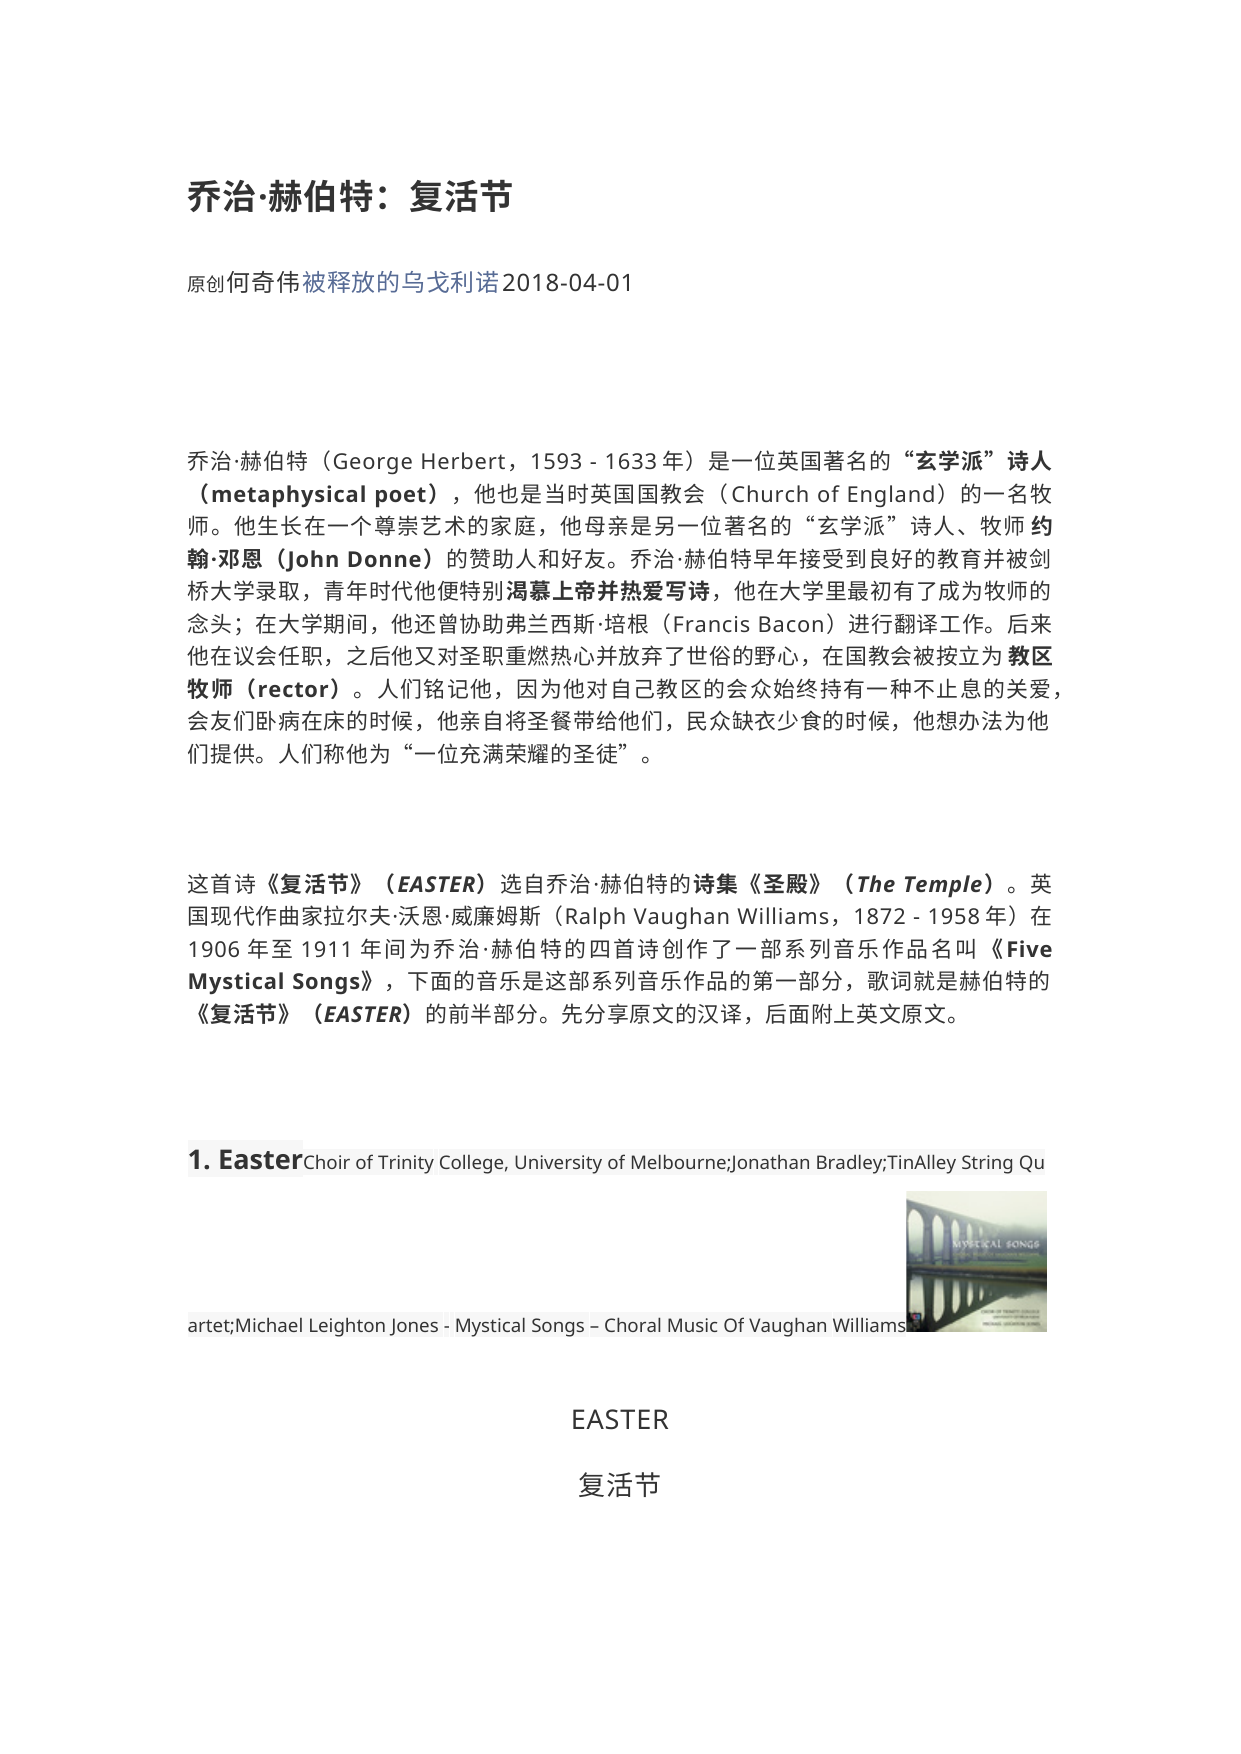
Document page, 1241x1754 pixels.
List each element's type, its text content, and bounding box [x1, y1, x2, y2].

text 原创 何奇伟 被释放的乌戈利诺 2018-04-01 [187, 249, 1053, 314]
picture [906, 1191, 1047, 1332]
text 1. EasterChoir of Trinity College, University of Melbourne;Jonathan Bradley;TinAlley String Quartet;Michael Leighton Jones - Mystical Songs – Choral Music Of Vaughan Williams [187, 1126, 1053, 1354]
text EASTER 复活节 [187, 1386, 1053, 1516]
text 这首诗《复活节》（EASTER）选自乔治·赫伯特的诗集《圣殿》（The Temple）。英国现代作曲家拉尔夫·沃恩·威廉姆斯（Ralph Vaughan Williams，1872 - 1958年）在1906年至1911年间为乔治·赫伯特的四首诗创作了一部系列音乐作品名叫《Five Mystical Songs》，下面的音乐是这部系列音乐作品的第一部分，歌词就是赫伯特的《复活节》（EASTER）的前半部分。先分享原文的汉译，后面附上英文原文。 [187, 866, 1053, 1061]
text 乔治·赫伯特（George Herbert，1593 - 1633年）是一位英国著名的“玄学派”诗人（metaphysical poet），他也是当时英国国教会（Church of England）的一名牧师。他生长在一个尊崇艺术的家庭，他母亲是另一位著名的“玄学派”诗人、牧师约翰·邓恩（John Donne）的赞助人和好友。乔治·赫伯特早年接受到良好的教育并被剑桥大学录取，青年时代他便特别渴慕上帝并热爱写诗，他在大学里最初有了成为牧师的念头；在大学期间，他还曾协助弗兰西斯·培根（Francis Bacon）进行翻译工作。后来他在议会任职，之后他又对圣职重燃热心并放弃了世俗的野心，在国教会被按立为教区牧师（rector）。人们铭记他，因为他对自己教区的会众始终持有一种不止息的关爱，会友们卧病在床的时候，他亲自将圣餐带给他们，民众缺衣少食的时候，他想办法为他们提供。人们称他为“一位充满荣耀的圣徒”。 [187, 444, 1053, 801]
text 乔治·赫伯特：复活节 [187, 162, 1053, 227]
